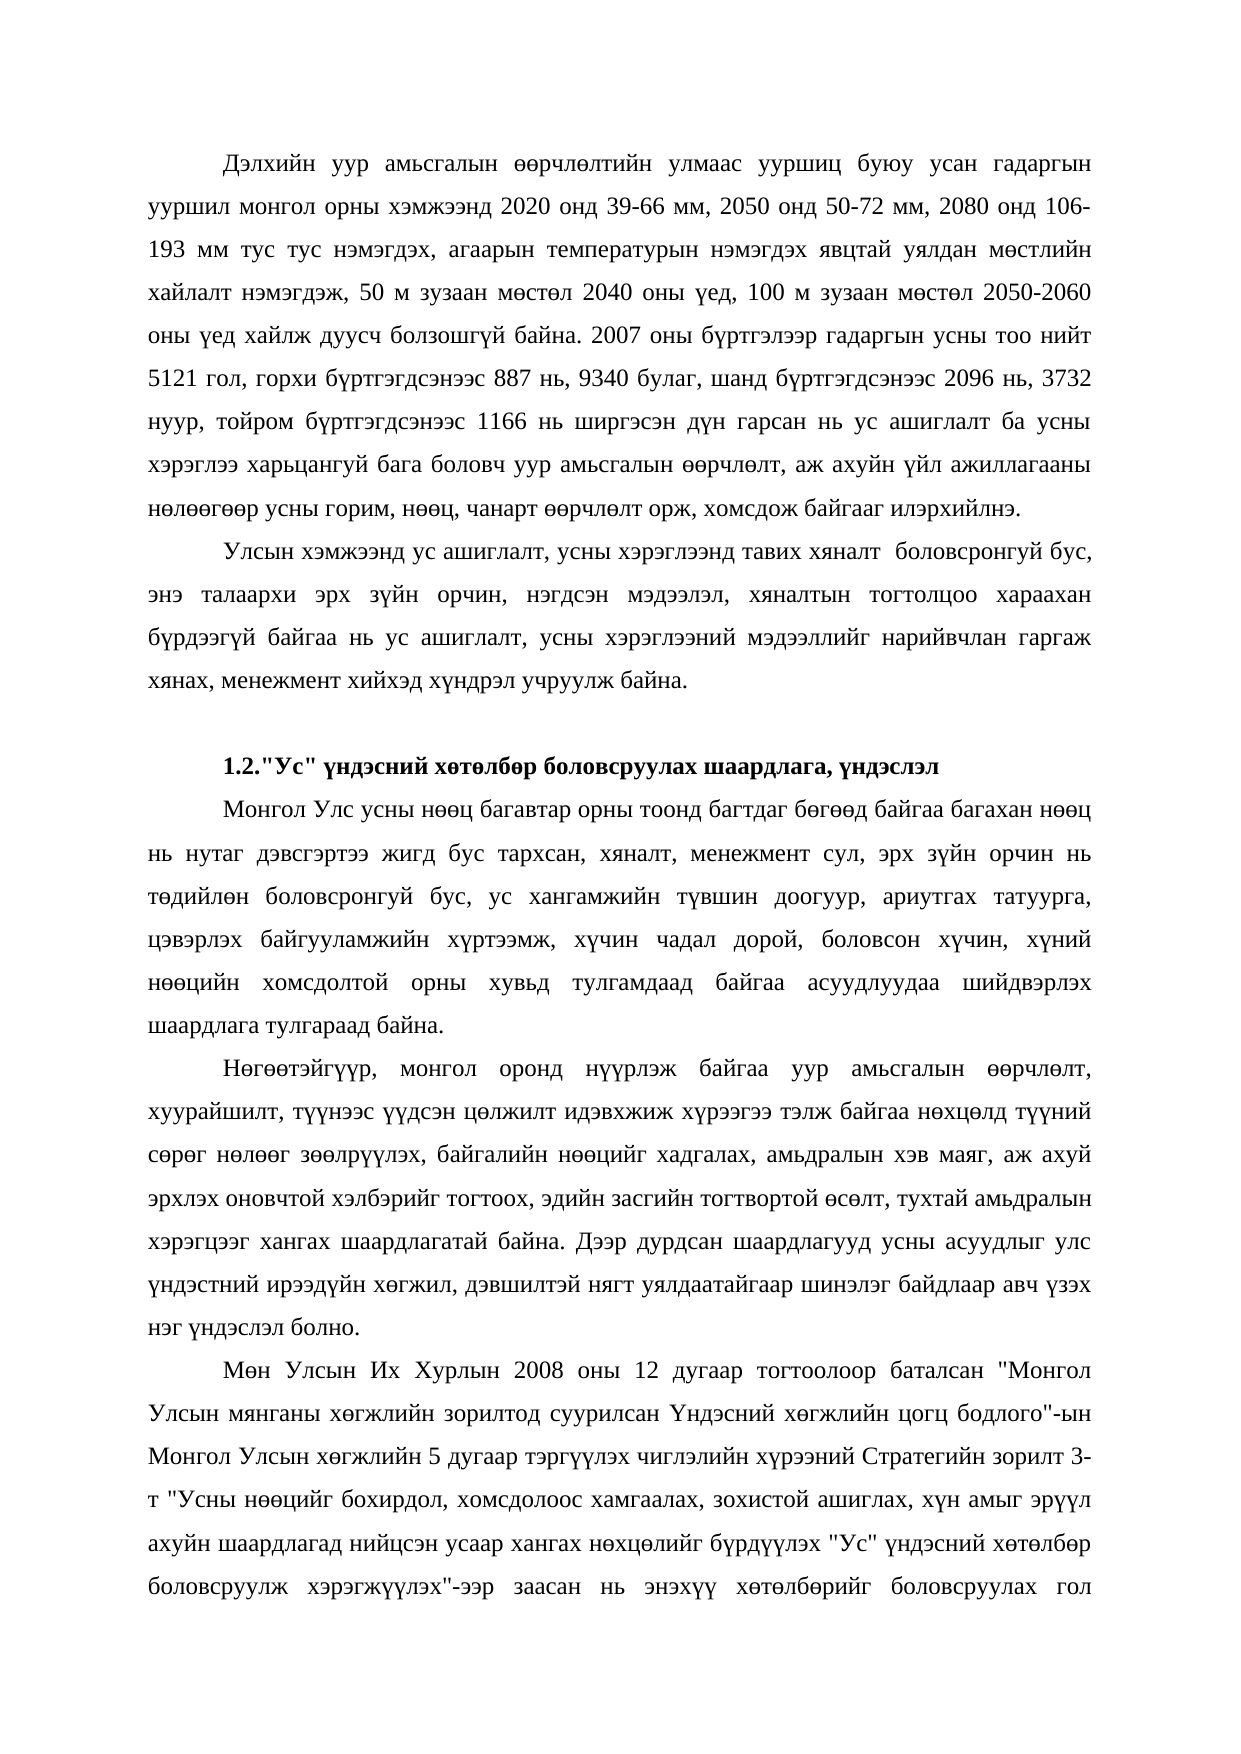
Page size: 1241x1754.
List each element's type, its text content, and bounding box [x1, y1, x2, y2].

text 1.2."Ус" үндэсний хөтөлбөр боловсруулах шаардлага, үндэслэл [148, 751, 1092, 780]
text Нөгөөтэйгүүр, монгол оронд нүүрлэж байгаа уур амьсгалын өөрчлөлт, хуурайшилт, түүнээс үүдсэн цөлжилт идэвхжиж хүрээгээ тэлж байгаа нөхцөлд түүний сөрөг нөлөөг зөөлрүүлэх, байгалийн нөөцийг хадгалах, амьдралын хэв маяг, аж ахуй эрхлэх оновчтой хэлбэрийг тогтоох, эдийн засгийн тогтвортой өсөлт, тухтай амьдралын хэрэгцээг хангах шаардлагатай байна. Дээр дурдсан шаардлагууд усны асуудлыг улс үндэстний ирээдүйн хөгжил, дэвшилтэй нягт уялдаатайгаар шинэлэг байдлаар авч үзэх нэг үндэслэл болно. [148, 1053, 1092, 1341]
text Улсын хэмжээнд ус ашиглалт, усны хэрэглээнд тавих хяналт боловсронгуй бус, энэ талаархи эрх зүйн орчин, нэгдсэн мэдээлэл, хяналтын тогтолцоо хараахан бүрдээгүй байгаа нь ус ашиглалт, усны хэрэглээний мэдээллийг нарийвчлан гаргаж хянах, менежмент хийхэд хүндрэл учруулж байна. [148, 536, 1092, 694]
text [148, 1355, 1092, 1599]
text Монгол Улс усны нөөц багавтар орны тоонд багтдаг бөгөөд байгаа багахан нөөц нь нутаг дэвсгэртээ жигд бус тархсан, хяналт, менежмент сул, эрх зүйн орчин нь төдийлөн боловсронгуй бус, ус хангамжийн түвшин доогуур, ариутгах татуурга, цэвэрлэх байгууламжийн хүртээмж, хүчин чадал дорой, боловсон хүчин, хүний нөөцийн хомсдолтой орны хувьд тулгамдаад байгаа асуудлуудаа шийдвэрлэх шаардлага тулгараад байна. [148, 794, 1092, 1039]
text Дэлхийн уур амьсгалын өөрчлөлтийн улмаас ууршиц буюу усан гадаргын ууршил монгол орны хэмжээнд 2020 онд 39-66 мм, 2050 онд 50-72 мм, 2080 онд 106-193 мм тус тус нэмэгдэх, агаарын температурын нэмэгдэх явцтай уялдан мөстлийн хайлалт нэмэгдэж, 50 м зузаан мөстөл 2040 оны үед, 100 м зузаан мөстөл 2050-2060 оны үед хайлж дуусч болзошгүй байна. 2007 оны бүртгэлээр гадаргын усны тоо нийт 5121 гол, горхи бүртгэгдсэнээс 887 нь, 9340 булаг, шанд бүртгэгдсэнээс 2096 нь, 3732 нуур, тойром бүртгэгдсэнээс 1166 нь ширгэсэн дүн гарсан нь ус ашиглалт ба усны хэрэглээ харьцангуй бага боловч уур амьсгалын өөрчлөлт, аж ахуйн үйл ажиллагааны нөлөөгөөр усны горим, нөөц, чанарт өөрчлөлт орж, хомсдож байгааг илэрхийлнэ. [148, 148, 1092, 521]
